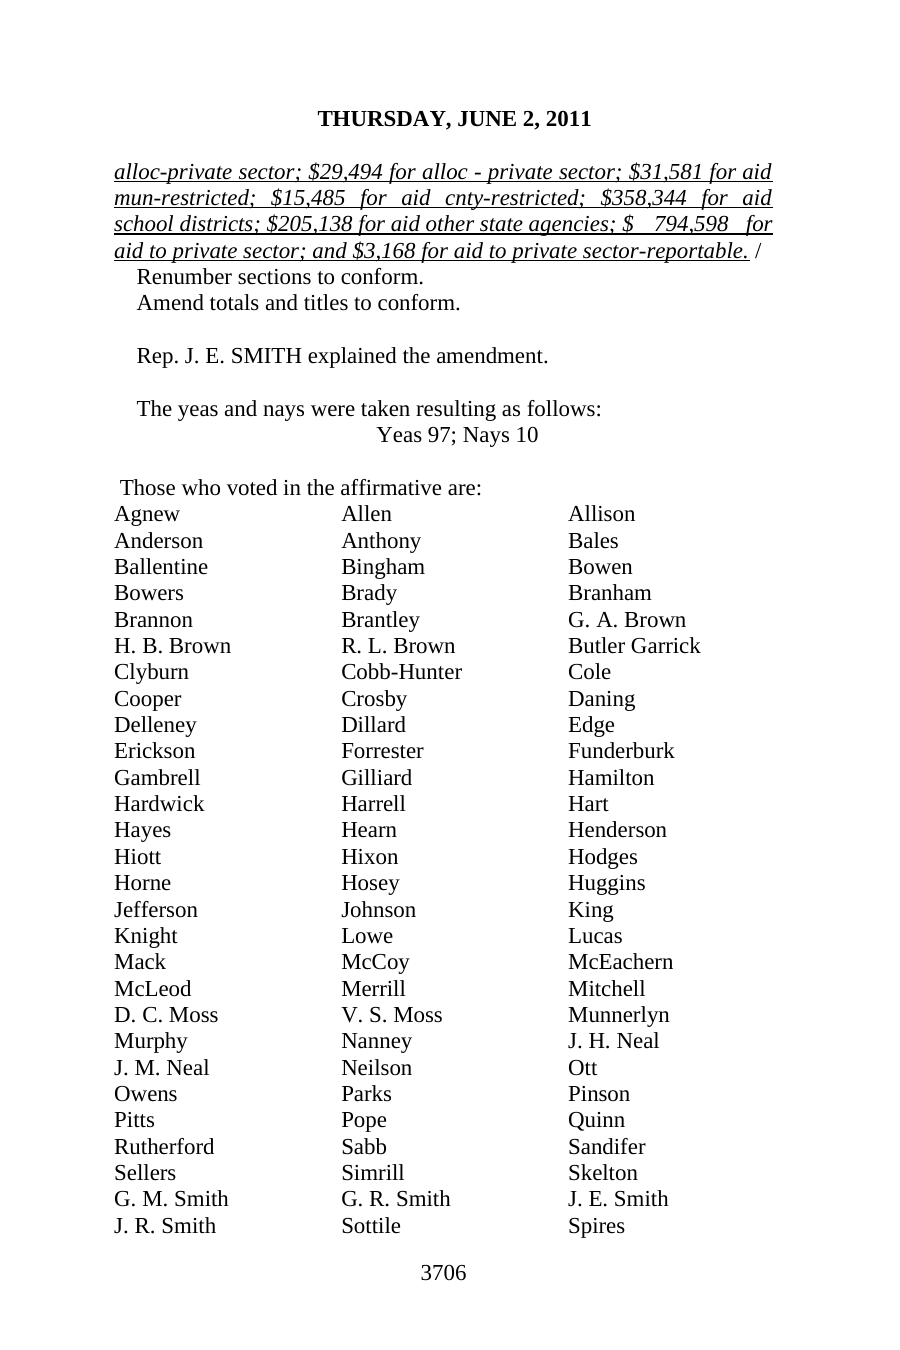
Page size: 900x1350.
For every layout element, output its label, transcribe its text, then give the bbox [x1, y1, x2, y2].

table_cell Ballentine [103, 553, 330, 579]
table_cell Hamilton [557, 764, 784, 790]
table_cell J. E. Smith [557, 1186, 784, 1212]
table_cell Dillard [330, 711, 557, 737]
table_header Allen [330, 500, 557, 527]
table_cell Hixon [330, 843, 557, 869]
table_cell J. H. Neal [557, 1028, 784, 1054]
table_cell Crosby [330, 685, 557, 711]
table_cell Hayes [103, 817, 330, 843]
text Rep. J. E. SMITH explained the amendment. [114, 342, 772, 368]
table_cell Brannon [103, 606, 330, 632]
table_cell G. A. Brown [557, 606, 784, 632]
table_cell R. L. Brown [330, 632, 557, 658]
table_cell Bales [557, 527, 784, 553]
table_cell V. S. Moss [330, 1001, 557, 1027]
table_cell Munnerlyn [557, 1001, 784, 1027]
table_cell Huggins [557, 869, 784, 896]
table_cell Horne [103, 869, 330, 896]
table_cell Ott [557, 1054, 784, 1080]
table_cell Edge [557, 711, 784, 737]
table_cell Cole [557, 659, 784, 685]
table_cell Gambrell [103, 764, 330, 790]
text Yeas 97; Nays 10 [114, 421, 772, 448]
text The yeas and nays were taken resulting as follows: [114, 395, 772, 421]
table_cell Hosey [330, 869, 557, 896]
table_cell Butler Garrick [557, 632, 784, 658]
table_cell Sandifer [557, 1133, 784, 1159]
table_cell G. M. Smith [103, 1186, 330, 1212]
table_cell Anthony [330, 527, 557, 553]
table_cell Bowers [103, 579, 330, 606]
text Those who voted in the affirmative are: [114, 474, 772, 500]
table_cell Hardwick [103, 790, 330, 817]
table_cell Pitts [103, 1106, 330, 1133]
table_cell Hart [557, 790, 784, 817]
table_cell Sottile [330, 1212, 557, 1238]
table_cell McEachern [557, 948, 784, 975]
table_cell D. C. Moss [103, 1001, 330, 1027]
table_cell Bowen [557, 553, 784, 579]
table_cell Mack [103, 948, 330, 975]
table_cell Brady [330, 579, 557, 606]
table_cell Sellers [103, 1159, 330, 1186]
table_cell Clyburn [103, 659, 330, 685]
text Amend totals and titles to conform. [114, 289, 772, 316]
table_cell Simrill [330, 1159, 557, 1186]
table_cell Owens [103, 1080, 330, 1106]
table_cell Nanney [330, 1028, 557, 1054]
table_cell H. B. Brown [103, 632, 330, 658]
table_cell Gilliard [330, 764, 557, 790]
table_cell Forrester [330, 738, 557, 764]
table_cell Funderburk [557, 738, 784, 764]
table_cell Anderson [103, 527, 330, 553]
table_cell Neilson [330, 1054, 557, 1080]
table_cell Jefferson [103, 896, 330, 922]
table_cell Pinson [557, 1080, 784, 1106]
table_cell Quinn [557, 1106, 784, 1133]
table_cell J. M. Neal [103, 1054, 330, 1080]
table_cell Cooper [103, 685, 330, 711]
table_cell Lowe [330, 922, 557, 948]
table_cell Henderson [557, 817, 784, 843]
table_header Agnew [103, 500, 330, 527]
table_cell Hearn [330, 817, 557, 843]
table_cell Delleney [103, 711, 330, 737]
table_cell King [557, 896, 784, 922]
table_cell Sabb [330, 1133, 557, 1159]
table_cell Hiott [103, 843, 330, 869]
table_cell Parks [330, 1080, 557, 1106]
table_cell Rutherford [103, 1133, 330, 1159]
table_cell Merrill [330, 975, 557, 1001]
table_cell Pope [330, 1106, 557, 1133]
table_cell McCoy [330, 948, 557, 975]
table_cell J. R. Smith [103, 1212, 330, 1238]
table_cell Hodges [557, 843, 784, 869]
table_cell Skelton [557, 1159, 784, 1186]
text Renumber sections to conform. [114, 263, 772, 289]
table_cell Brantley [330, 606, 557, 632]
table_cell Johnson [330, 896, 557, 922]
table_cell Murphy [103, 1028, 330, 1054]
table_cell Spires [557, 1212, 784, 1238]
table_cell Knight [103, 922, 330, 948]
table_cell G. R. Smith [330, 1186, 557, 1212]
table_cell Harrell [330, 790, 557, 817]
table_cell Daning [557, 685, 784, 711]
table_cell Mitchell [557, 975, 784, 1001]
table_cell Erickson [103, 738, 330, 764]
table_header Allison [557, 500, 784, 527]
table_cell Cobb-Hunter [330, 659, 557, 685]
table_cell McLeod [103, 975, 330, 1001]
table_cell Bingham [330, 553, 557, 579]
table_cell Branham [557, 579, 784, 606]
table_cell Lucas [557, 922, 784, 948]
